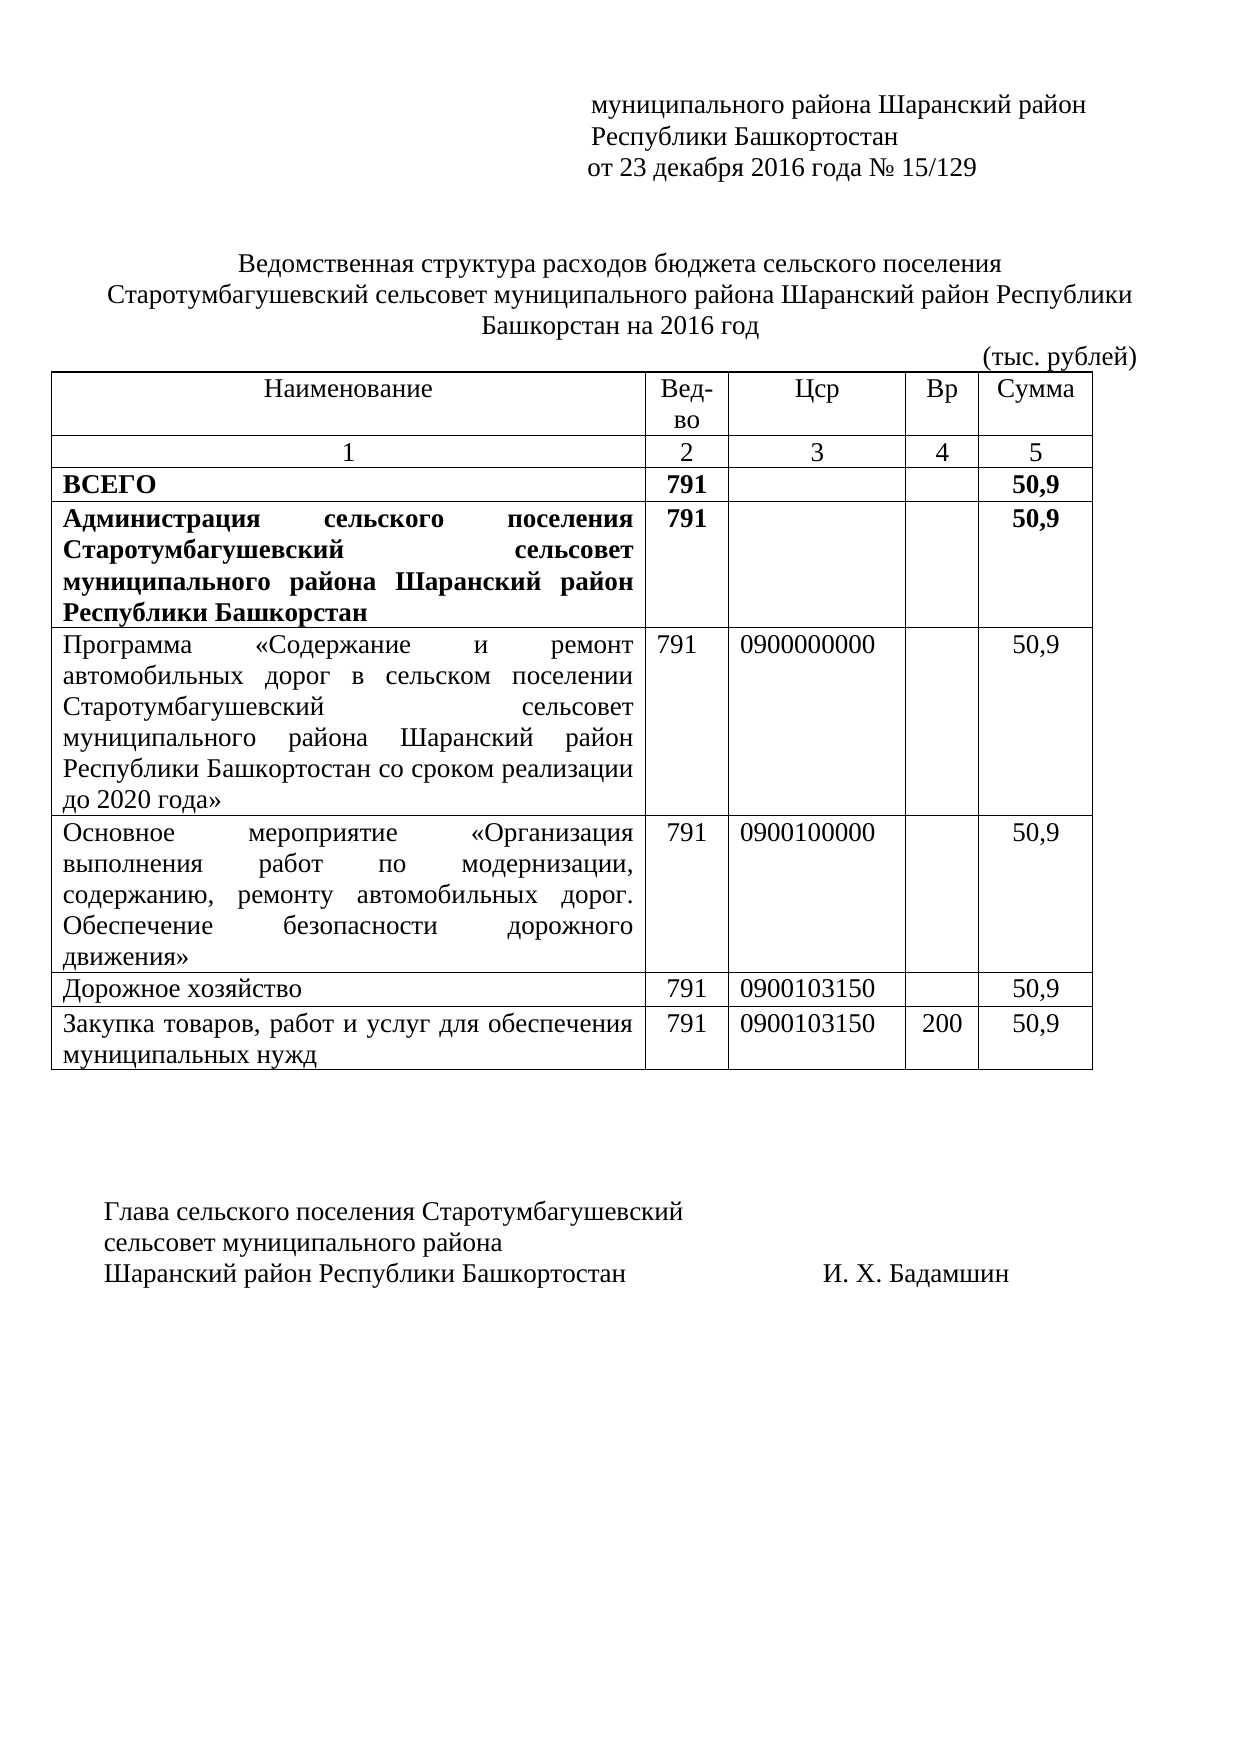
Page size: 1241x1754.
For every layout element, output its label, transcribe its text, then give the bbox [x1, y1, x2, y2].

table_header Вр [906, 373, 978, 435]
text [591, 89, 1137, 151]
table_cell [729, 468, 905, 501]
table_cell 0900103150 [729, 973, 905, 1006]
table_cell [906, 973, 978, 1006]
table_cell Основное мероприятие «Организация выполнения работ по модернизации, содержанию, ремонту автомобильных дорог. Обеспечение безопасности дорожного движения» [52, 816, 645, 972]
table_cell 791 [646, 502, 728, 627]
table_cell 791 [646, 468, 728, 501]
table_cell 0900103150 [729, 1007, 905, 1069]
table_cell Администрация сельского поселения Старотумбагушевский сельсовет муниципального района Шаранский район Республики Башкорстан [52, 502, 645, 627]
table_cell 791 [646, 816, 728, 972]
table_cell 791 [646, 973, 728, 1006]
text (тыс. рублей) [103, 340, 1137, 371]
table_cell Программа «Содержание и ремонт автомобильных дорог в сельском поселении Старотумбагушевский сельсовет муниципального района Шаранский район Республики Башкортостан со сроком реализации до 2020 года» [52, 628, 645, 815]
table_cell 791 [646, 628, 728, 815]
table_cell 50,9 [979, 502, 1092, 627]
text от 23 декабря 2016 года № 15/129 [103, 151, 1137, 182]
table_cell 50,9 [979, 816, 1092, 972]
table_cell [906, 816, 978, 972]
table_cell 50,9 [979, 1007, 1092, 1069]
table_cell 50,9 [979, 628, 1092, 815]
table_cell 0900100000 [729, 816, 905, 972]
table_cell 5 [979, 436, 1092, 467]
table_cell ВСЕГО [52, 468, 645, 501]
table_header Сумма [979, 373, 1092, 435]
table_cell 50,9 [979, 973, 1092, 1006]
table_cell [906, 502, 978, 627]
table_header Цср [729, 373, 905, 435]
table_header Наименование [52, 373, 645, 435]
table_cell [906, 468, 978, 501]
table_cell 791 [646, 1007, 728, 1069]
text Глава сельского поселения Старотумбагушевский [74, 1195, 1137, 1226]
table_cell 1 [52, 436, 645, 467]
table_cell 200 [906, 1007, 978, 1069]
table_cell 2 [646, 436, 728, 467]
table_cell [729, 502, 905, 627]
table_cell [906, 628, 978, 815]
text Шаранский район Республики Башкортостан И. Х. Бадамшин [103, 1257, 1137, 1288]
text сельсовет муниципального района [103, 1226, 1137, 1257]
table_cell Закупка товаров, работ и услуг для обеспечения муниципальных нужд [52, 1007, 645, 1069]
table_header Вед-во [646, 373, 728, 435]
text Ведомственная структура расходов бюджета сельского поселения Старотумбагушевский сельсовет муниципального района Шаранский район Республики Башкорстан на 2016 год [103, 247, 1137, 340]
table_cell Дорожное хозяйство [52, 973, 645, 1006]
table_cell 3 [729, 436, 905, 467]
table_cell 4 [906, 436, 978, 467]
table_cell 50,9 [979, 468, 1092, 501]
table_cell 0900000000 [729, 628, 905, 815]
